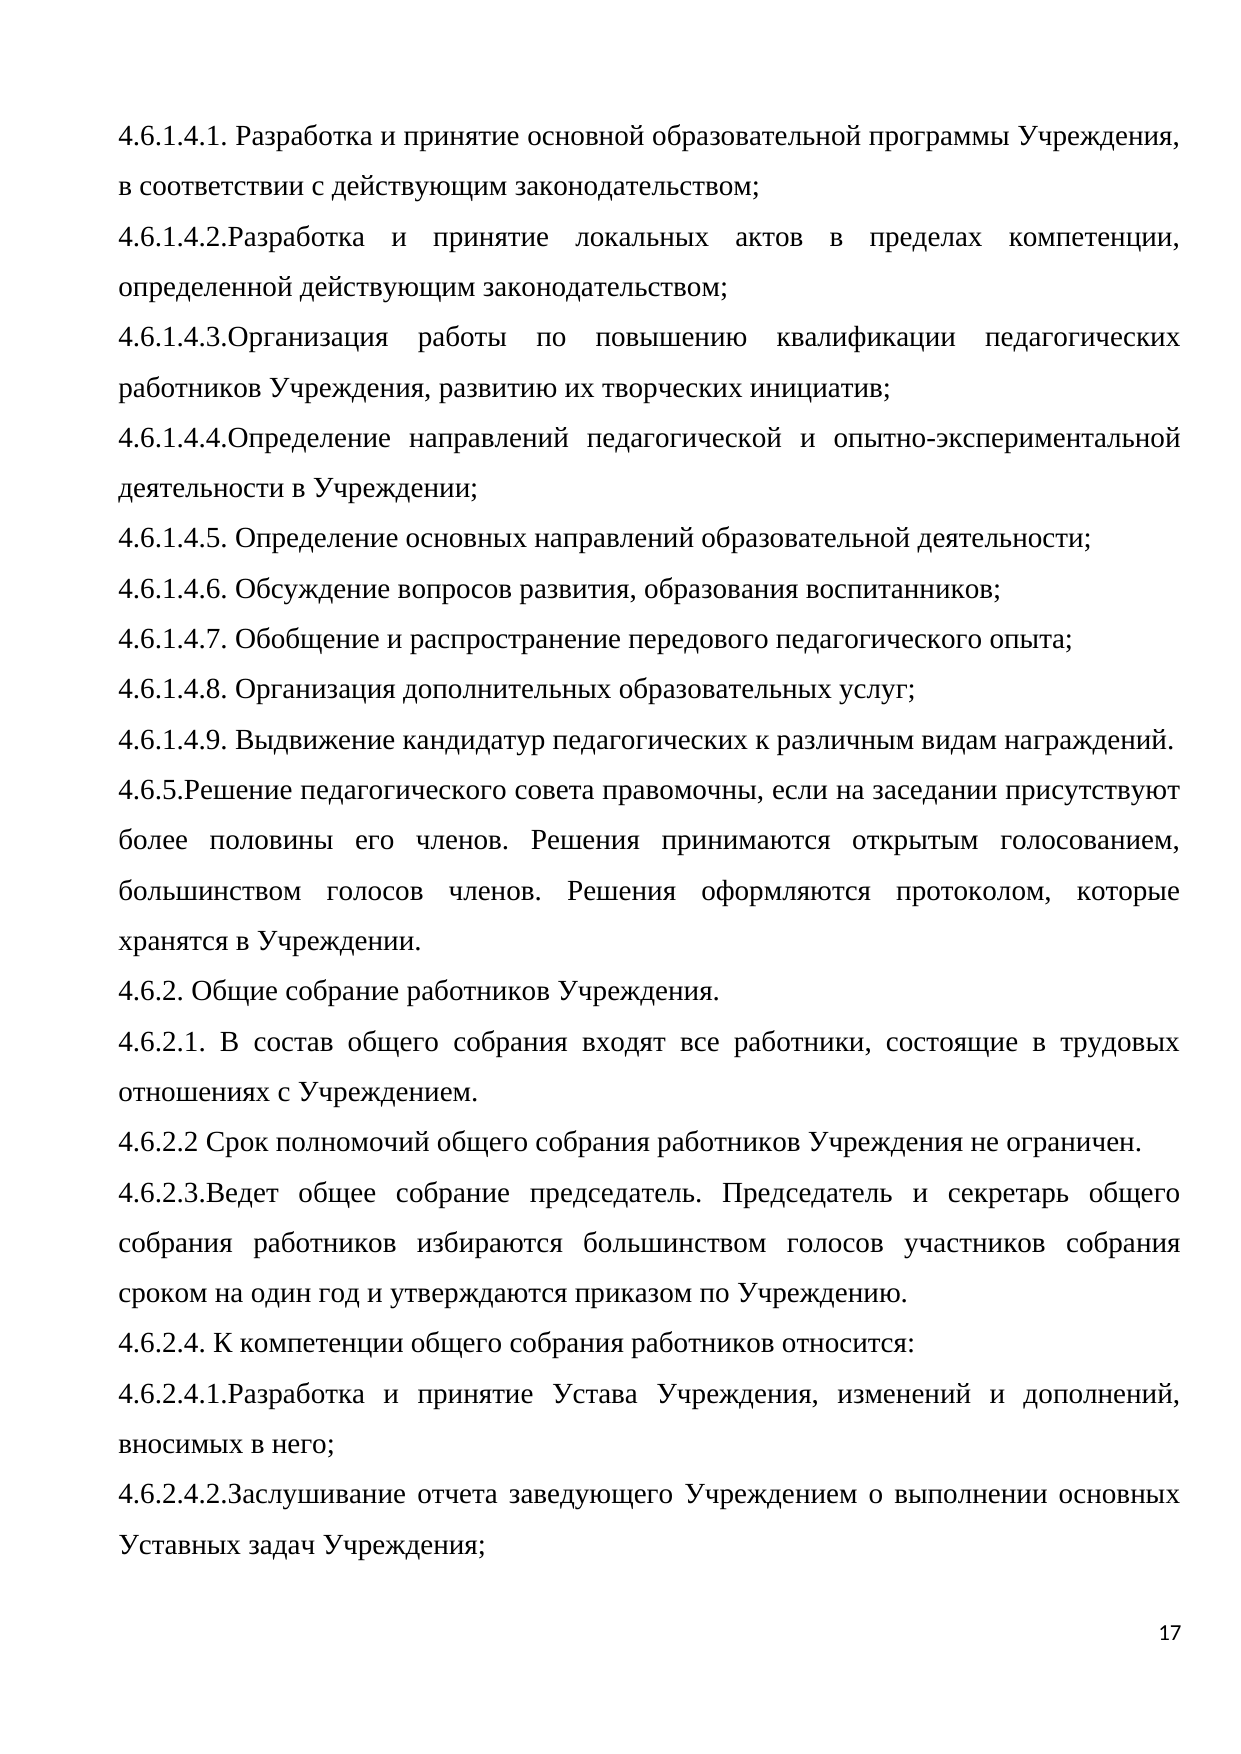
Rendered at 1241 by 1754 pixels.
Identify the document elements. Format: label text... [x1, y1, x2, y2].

text 4.6.2.3.Ведет общее собрание председатель. Председатель и секретарь общего собрания работников избираются большинством голосов участников собрания сроком на один год и утверждаются приказом по Учреждению. [118, 1175, 1181, 1309]
text 4.6.1.4.3.Организация работы по повышению квалификации педагогических работников Учреждения, развитию их творческих инициатив; [118, 319, 1181, 403]
text 4.6.1.4.1. Разработка и принятие основной образовательной программы Учреждения, в соответствии с действующим законодательством; [118, 118, 1181, 202]
text 4.6.1.4.9. Выдвижение кандидатур педагогических к различным видам награждений. [118, 722, 1181, 755]
text 4.6.1.4.7. Обобщение и распространение передового педагогического опыта; [118, 621, 1181, 655]
text 4.6.2.4.2.Заслушивание отчета заведующего Учреждением о выполнении основных Уставных задач Учреждения; [118, 1477, 1181, 1560]
text 4.6.1.4.5. Определение основных направлений образовательной деятельности; [118, 521, 1181, 554]
text 4.6.5.Решение педагогического совета правомочны, если на заседании присутствуют более половины его членов. Решения принимаются открытым голосованием, большинством голосов членов. Решения оформляются протоколом, которые хранятся в Учреждении. [118, 772, 1181, 957]
text 4.6.1.4.8. Организация дополнительных образовательных услуг; [118, 672, 1181, 705]
text 4.6.2.1. В состав общего собрания входят все работники, состоящие в трудовых отношениях с Учреждением. [118, 1024, 1181, 1108]
text 4.6.1.4.6. Обсуждение вопросов развития, образования воспитанников; [118, 571, 1181, 604]
text 4.6.2.4.1.Разработка и принятие Устава Учреждения, изменений и дополнений, вносимых в него; [118, 1376, 1181, 1460]
text 4.6.1.4.2.Разработка и принятие локальных актов в пределах компетенции, определенной действующим законодательством; [118, 219, 1181, 303]
text 4.6.2.2 Срок полномочий общего собрания работников Учреждения не ограничен. [118, 1124, 1181, 1158]
text 4.6.2.4. К компетенции общего собрания работников относится: [118, 1326, 1181, 1359]
text 4.6.2. Общие собрание работников Учреждения. [118, 973, 1181, 1007]
text 4.6.1.4.4.Определение направлений педагогической и опытно-экспериментальной деятельности в Учреждении; [118, 420, 1181, 504]
